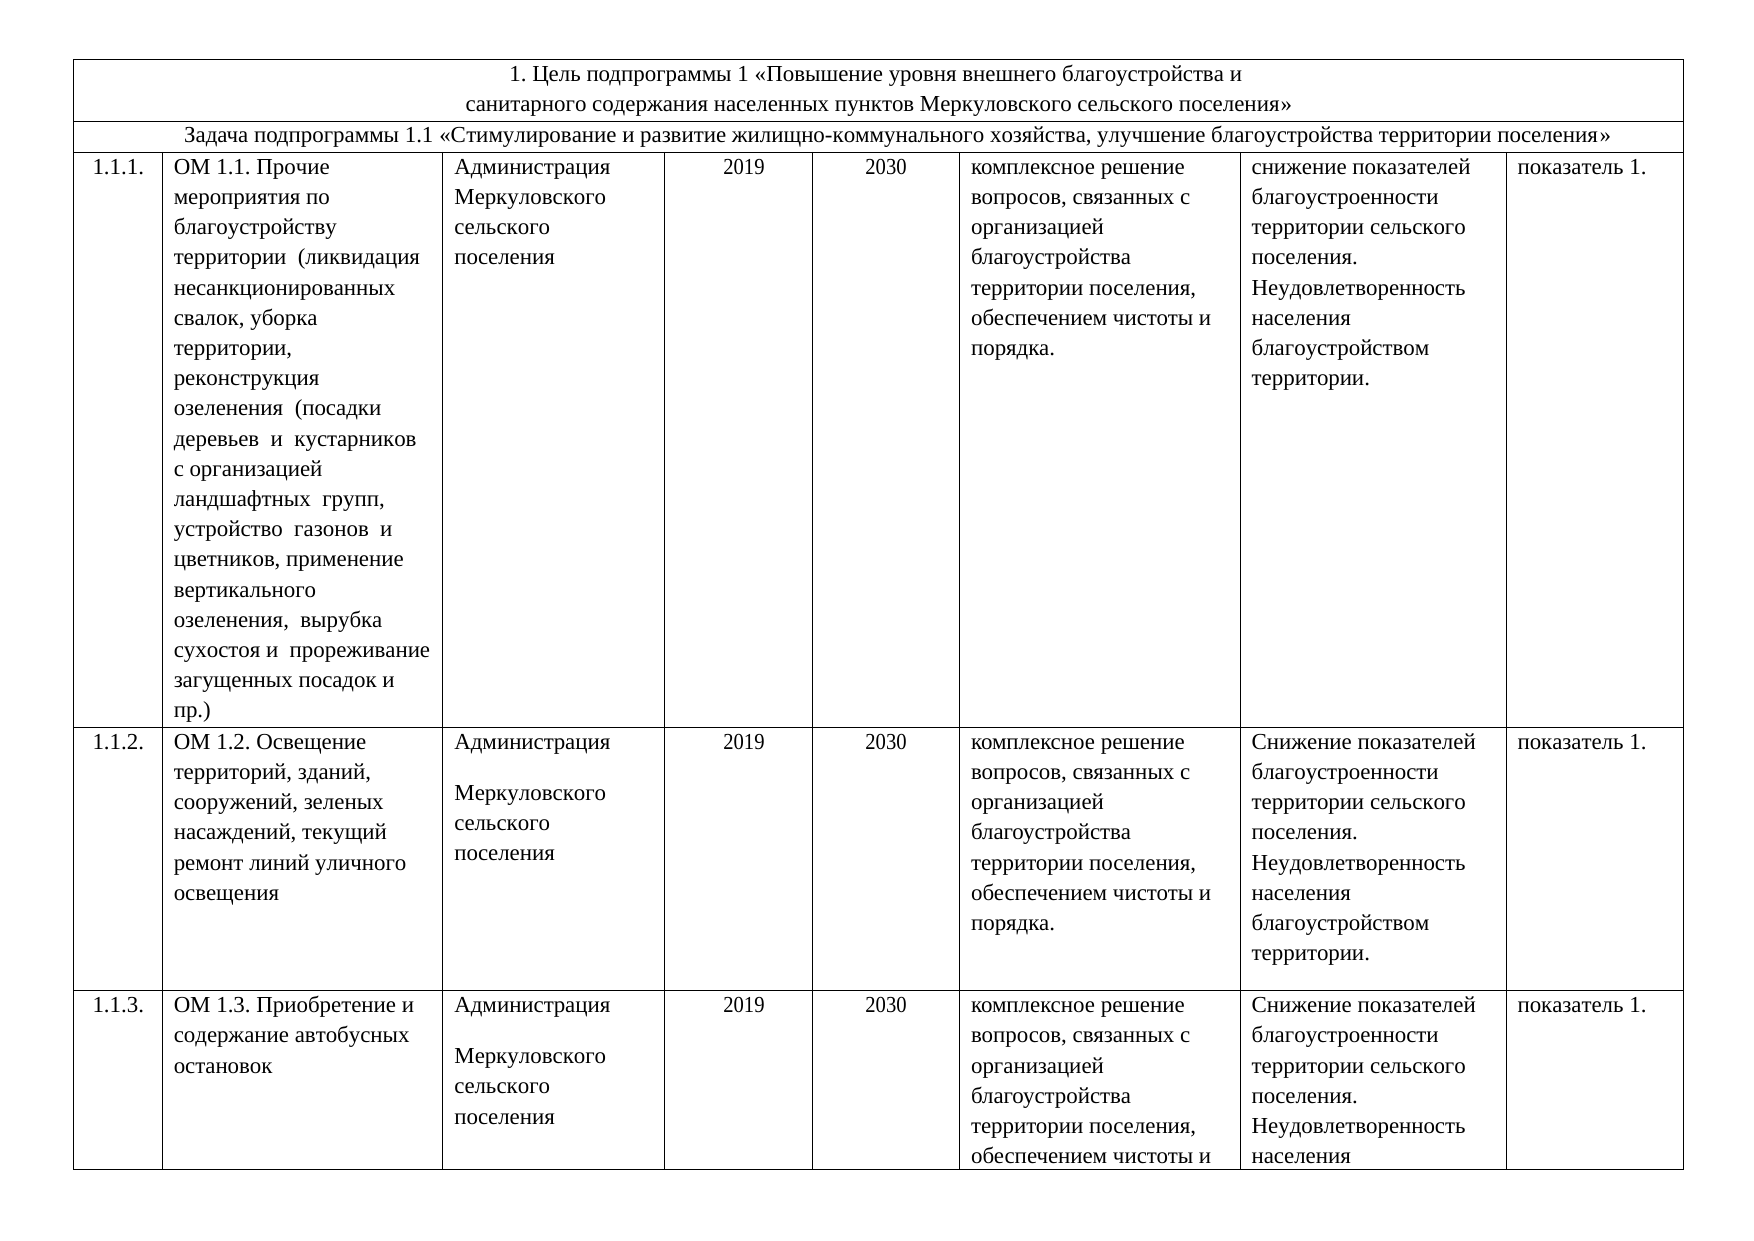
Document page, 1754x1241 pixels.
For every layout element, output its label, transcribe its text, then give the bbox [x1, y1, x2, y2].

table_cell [163, 991, 442, 1169]
table_cell 2030 [813, 991, 959, 1169]
table_cell 1.1.2. [74, 728, 162, 990]
table_cell комплексное решение вопросов, связанных с организацией благоустройства территории поселения, обеспечением чистоты и порядка. [960, 728, 1240, 990]
table_cell снижение показателей благоустроенности территории сельского поселения. Неудовлетворенность населения благоустройством территории. [1241, 153, 1506, 727]
table_cell показатель 1. [1507, 153, 1683, 727]
table_cell 2019 [665, 991, 812, 1169]
table_cell ОМ 1.2. Освещение территорий, зданий, сооружений, зеленых насаждений, текущий ремонт линий уличного освещения [163, 728, 442, 990]
table_cell показатель 1. [1507, 728, 1683, 990]
table_cell 1.1.1. [74, 153, 162, 727]
table_cell 2030 [813, 728, 959, 990]
table_cell 2030 [813, 153, 959, 727]
table_cell Администрация Меркуловского сельского поселения [443, 728, 664, 990]
table_cell 1.1.3. [74, 991, 162, 1169]
table_cell комплексное решение вопросов, связанных с организацией благоустройства территории поселения, обеспечением чистоты и порядка. [960, 153, 1240, 727]
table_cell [443, 991, 664, 1169]
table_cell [1241, 991, 1506, 1169]
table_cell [960, 991, 1240, 1169]
table_cell показатель 1. [1507, 991, 1683, 1169]
table_cell Администрация Меркуловского сельского поселения [443, 153, 664, 727]
table_cell 2019 [665, 728, 812, 990]
table_cell 1. Цель подпрограммы 1 «Повышение уровня внешнего благоустройства и санитарного содержания населенных пунктов Меркуловского сельского поселения» [74, 60, 1683, 121]
table_cell 2019 [665, 153, 812, 727]
table_cell Снижение показателей благоустроенности территории сельского поселения. Неудовлетворенность населения благоустройством территории. [1241, 728, 1506, 990]
table_cell ОМ 1.1. Прочие мероприятия по благоустройству территории (ликвидация несанкционированных свалок, уборка территории, реконструкция озеленения (посадки деревьев и кустарников с организацией ландшафтных групп, устройство газонов и цветников, применение вертикального озеленения, вырубка сухостоя и прореживание загущенных посадок и пр.) [163, 153, 442, 727]
table_cell Задача подпрограммы 1.1 «Стимулирование и развитие жилищно-коммунального хозяйства, улучшение благоустройства территории поселения» [74, 122, 1683, 152]
